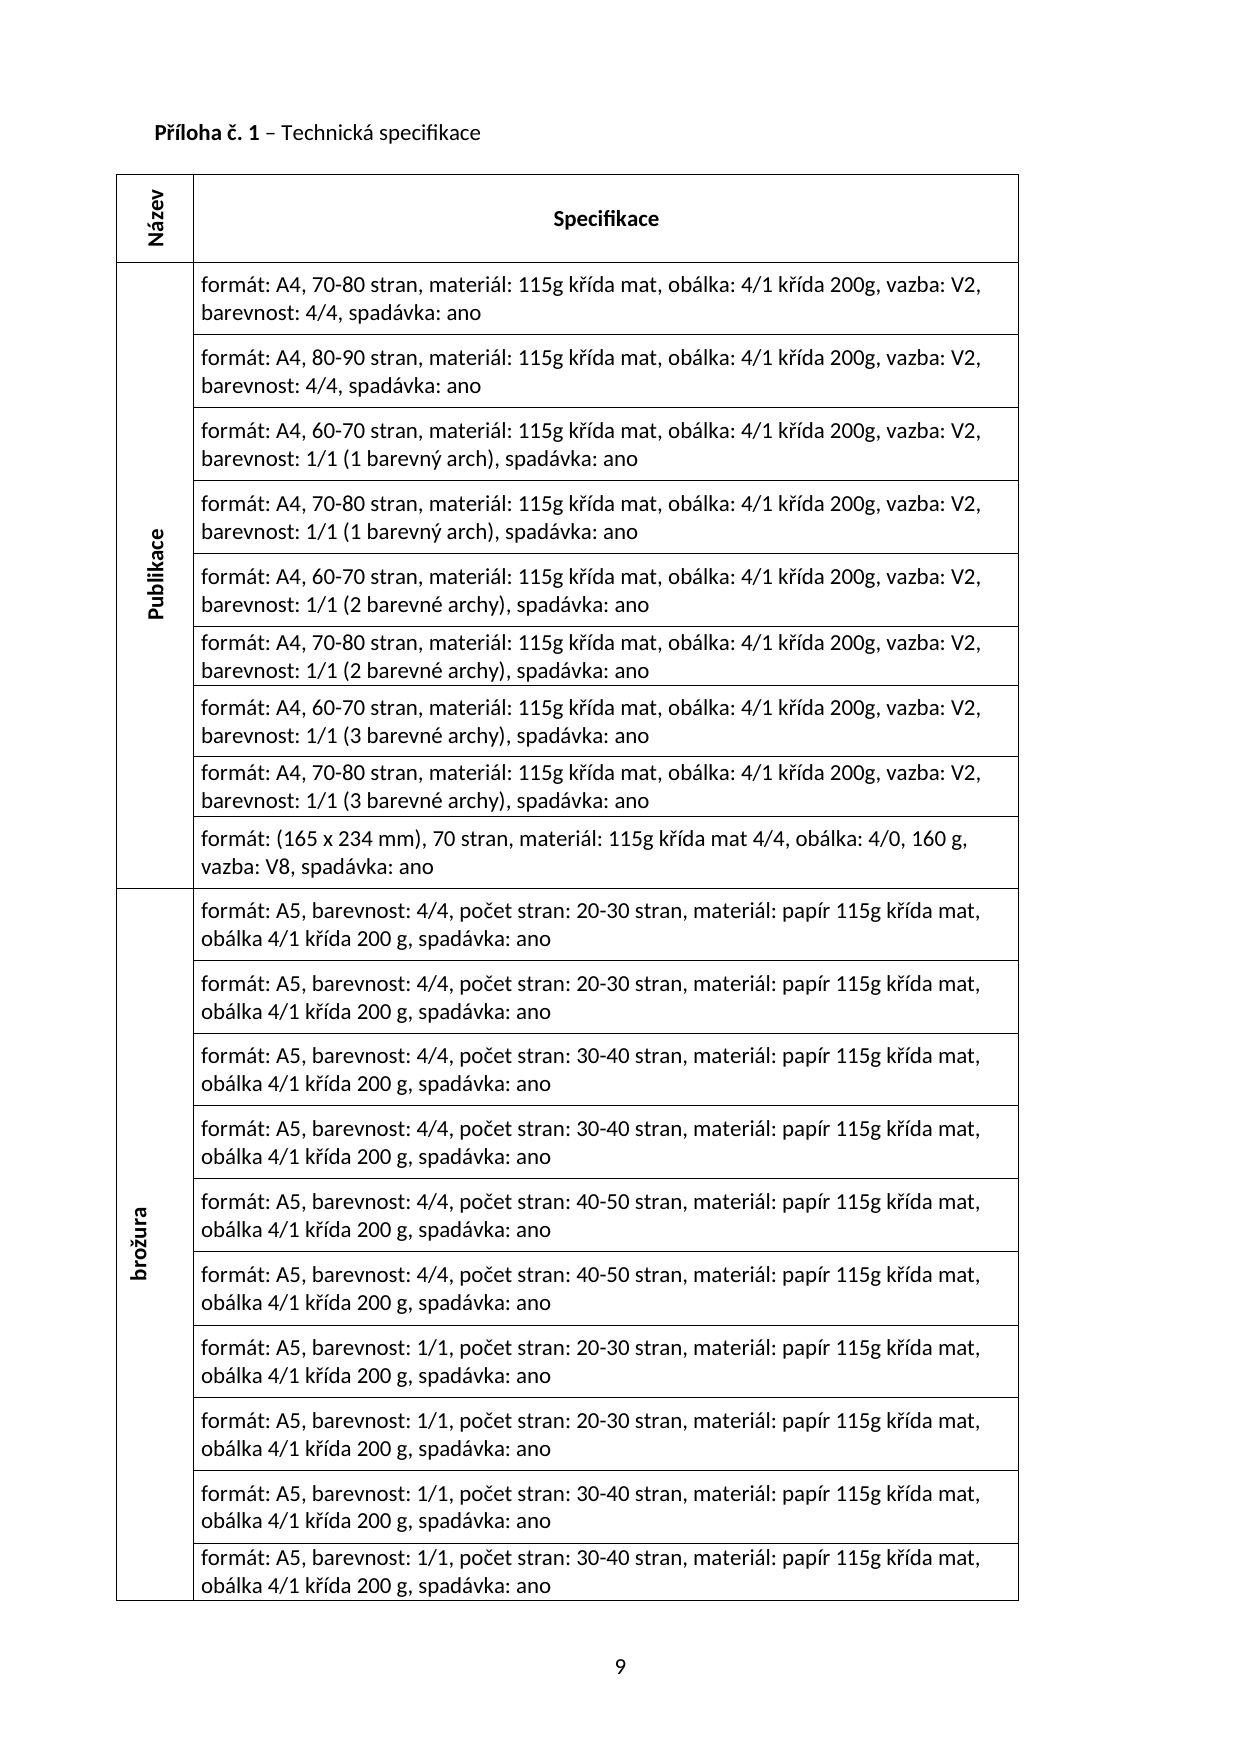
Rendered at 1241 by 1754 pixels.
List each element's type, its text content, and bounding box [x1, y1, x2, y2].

table_cell formát: A4, 70-80 stran, materiál: 115g křída mat, obálka: 4/1 křída 200g, vazba: V2, barevnost: 4/4, spadávka: ano [194, 263, 1018, 334]
table_cell brožura [117, 889, 193, 1600]
table_header Název [117, 175, 193, 262]
table_cell formát: A5, barevnost: 4/4, počet stran: 40-50 stran, materiál: papír 115g křída mat, obálka 4/1 křída 200 g, spadávka: ano [194, 1179, 1018, 1251]
table_cell formát: A4, 60-70 stran, materiál: 115g křída mat, obálka: 4/1 křída 200g, vazba: V2, barevnost: 1/1 (2 barevné archy), spadávka: ano [194, 554, 1018, 626]
table_cell formát: A5, barevnost: 4/4, počet stran: 20-30 stran, materiál: papír 115g křída mat, obálka 4/1 křída 200 g, spadávka: ano [194, 889, 1018, 960]
text Příloha č. 1 – Technická specifikace [118, 118, 1122, 146]
table_cell formát: A4, 70-80 stran, materiál: 115g křída mat, obálka: 4/1 křída 200g, vazba: V2, barevnost: 1/1 (1 barevný arch), spadávka: ano [194, 481, 1018, 553]
table_cell formát: A5, barevnost: 1/1, počet stran: 20-30 stran, materiál: papír 115g křída mat, obálka 4/1 křída 200 g, spadávka: ano [194, 1326, 1018, 1397]
table_cell formát: A5, barevnost: 4/4, počet stran: 20-30 stran, materiál: papír 115g křída mat, obálka 4/1 křída 200 g, spadávka: ano [194, 961, 1018, 1033]
table_cell formát: A5, barevnost: 4/4, počet stran: 40-50 stran, materiál: papír 115g křída mat, obálka 4/1 křída 200 g, spadávka: ano [194, 1252, 1018, 1325]
table_cell formát: (165 x 234 mm), 70 stran, materiál: 115g křída mat 4/4, obálka: 4/0, 160 g, vazba: V8, spadávka: ano [194, 817, 1018, 887]
table_cell formát: A4, 80-90 stran, materiál: 115g křída mat, obálka: 4/1 křída 200g, vazba: V2, barevnost: 4/4, spadávka: ano [194, 335, 1018, 407]
table_cell formát: A4, 70-80 stran, materiál: 115g křída mat, obálka: 4/1 křída 200g, vazba: V2, barevnost: 1/1 (2 barevné archy), spadávka: ano [194, 627, 1018, 685]
table_cell formát: A4, 60-70 stran, materiál: 115g křída mat, obálka: 4/1 křída 200g, vazba: V2, barevnost: 1/1 (1 barevný arch), spadávka: ano [194, 408, 1018, 480]
table_header Specifikace [194, 175, 1018, 262]
table_cell formát: A5, barevnost: 1/1, počet stran: 20-30 stran, materiál: papír 115g křída mat, obálka 4/1 křída 200 g, spadávka: ano [194, 1398, 1018, 1470]
table_cell Publikace [117, 263, 193, 887]
table_cell formát: A4, 70-80 stran, materiál: 115g křída mat, obálka: 4/1 křída 200g, vazba: V2, barevnost: 1/1 (3 barevné archy), spadávka: ano [194, 757, 1018, 816]
table_cell formát: A5, barevnost: 1/1, počet stran: 30-40 stran, materiál: papír 115g křída mat, obálka 4/1 křída 200 g, spadávka: ano [194, 1471, 1018, 1542]
table_cell formát: A5, barevnost: 4/4, počet stran: 30-40 stran, materiál: papír 115g křída mat, obálka 4/1 křída 200 g, spadávka: ano [194, 1106, 1018, 1178]
table_cell formát: A5, barevnost: 4/4, počet stran: 30-40 stran, materiál: papír 115g křída mat, obálka 4/1 křída 200 g, spadávka: ano [194, 1034, 1018, 1105]
table_cell formát: A5, barevnost: 1/1, počet stran: 30-40 stran, materiál: papír 115g křída mat, obálka 4/1 křída 200 g, spadávka: ano [194, 1544, 1018, 1600]
table_cell formát: A4, 60-70 stran, materiál: 115g křída mat, obálka: 4/1 křída 200g, vazba: V2, barevnost: 1/1 (3 barevné archy), spadávka: ano [194, 686, 1018, 756]
